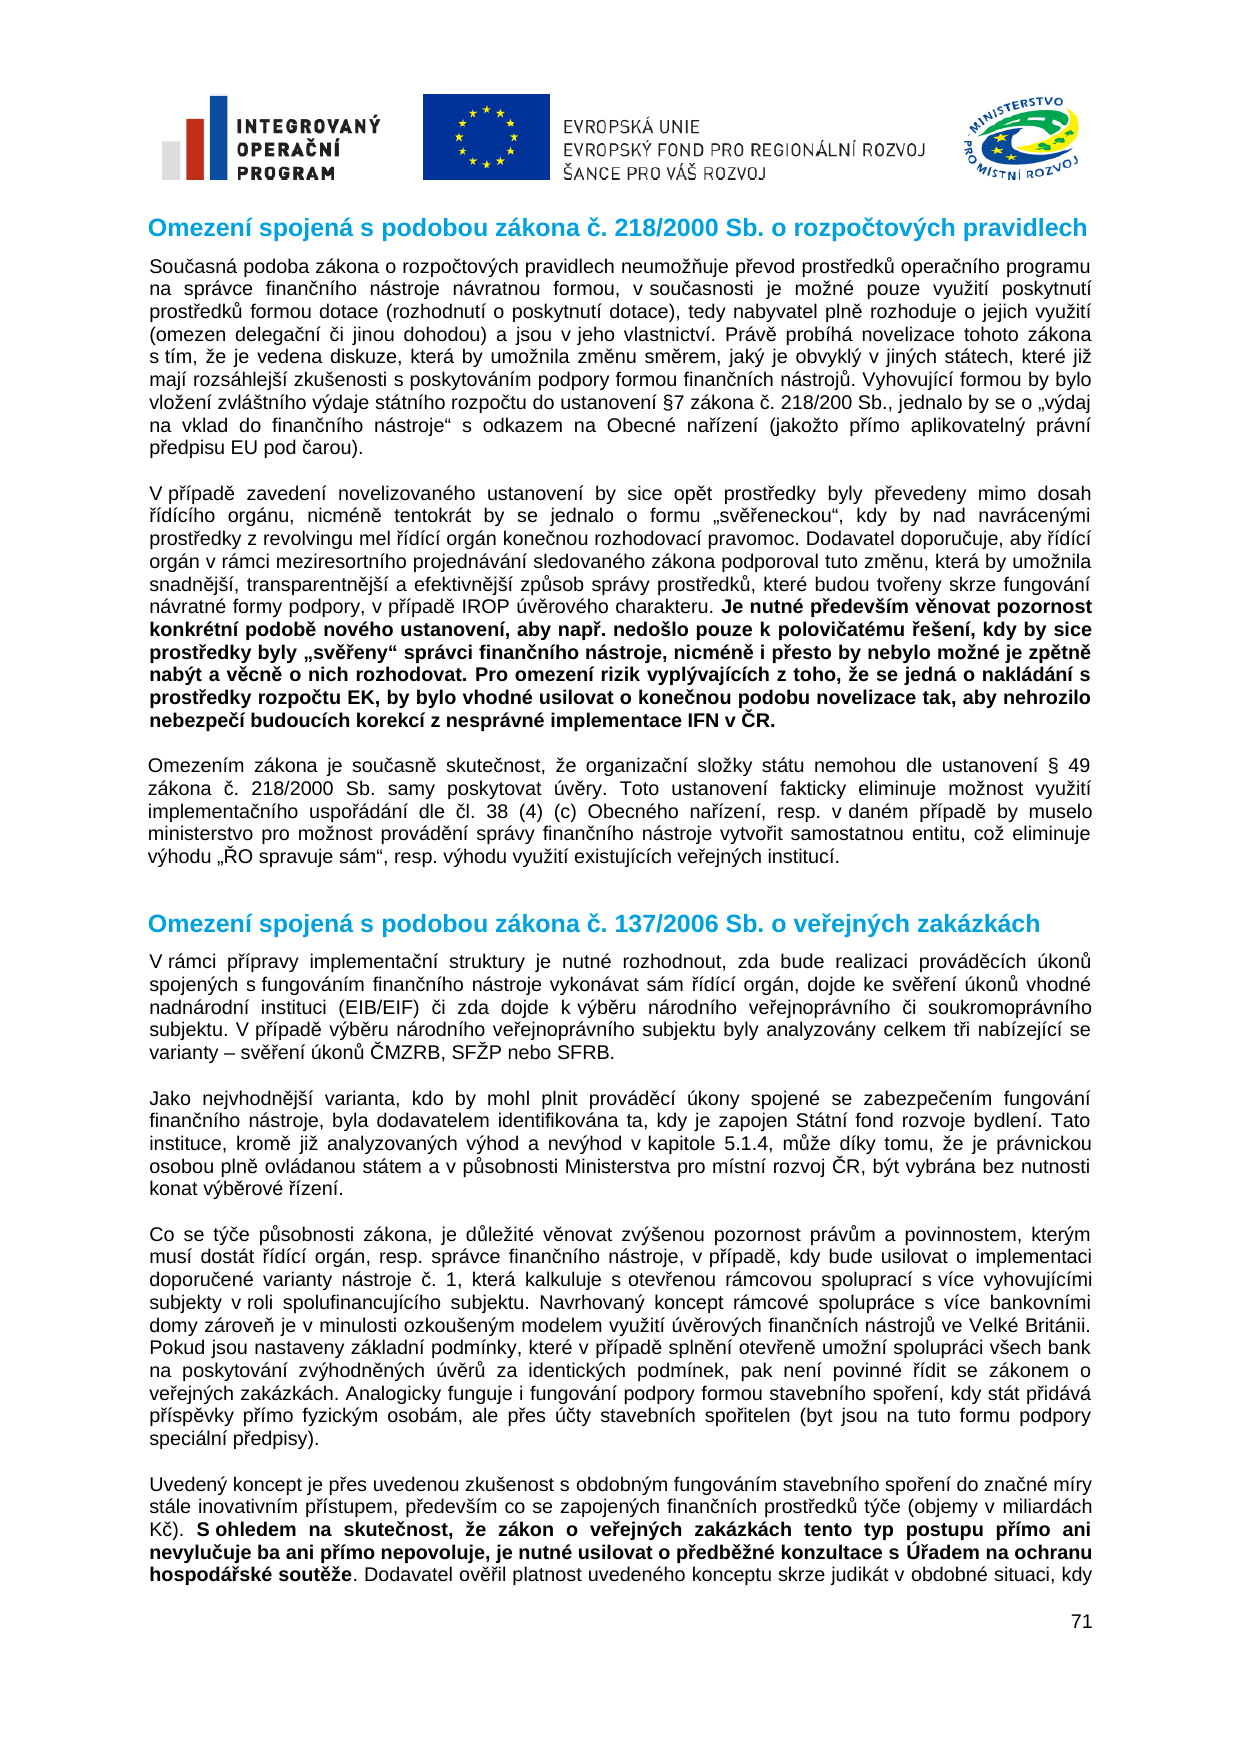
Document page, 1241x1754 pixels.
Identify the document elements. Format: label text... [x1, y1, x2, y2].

text V rámci přípravy implementační struktury je nutné rozhodnout, zda bude realizaci prováděcích úkonů spojených s fungováním finančního nástroje vykonávat sám řídící orgán, dojde ke svěření úkonů vhodné nadnárodní instituci (EIB/EIF) či zda dojde k výběru národního veřejnoprávního či soukromoprávního subjektu. V případě výběru národního veřejnoprávního subjektu byly analyzovány celkem tři nabízející se varianty – svěření úkonů ČMZRB, SFŽP nebo SFRB. [149, 950, 1092, 1064]
text Omezením zákona je současně skutečnost, že organizační složky státu nemohou dle ustanovení § 49 zákona č. 218/2000 Sb. samy poskytovat úvěry. Toto ustanovení fakticky eliminuje možnost využití implementačního uspořádání dle čl. 38 (4) (c) Obecného nařízení, resp. v daném případě by muselo ministerstvo pro možnost provádění správy finančního nástroje vytvořit samostatnou entitu, což eliminuje výhodu „ŘO spravuje sám“, resp. výhodu využití existujících veřejných institucí. [148, 754, 1092, 868]
picture [147, 73, 1093, 201]
text V případě zavedení novelizovaného ustanovení by sice opět prostředky byly převedeny mimo dosah řídícího orgánu, nicméně tentokrát by se jednalo o formu „svěřeneckou“, kdy by nad navrácenými prostředky z revolvingu mel řídící orgán konečnou rozhodovací pravomoc. Dodavatel doporučuje, aby řídící orgán v rámci meziresortního projednávání sledovaného zákona podporoval tuto změnu, která by umožnila snadnější, transparentnější a efektivnější způsob správy prostředků, které budou tvořeny skrze fungování návratné formy podpory, v případě IROP úvěrového charakteru. Je nutné především věnovat pozornost konkrétní podobě nového ustanovení, aby např. nedošlo pouze k polovičatému řešení, kdy by sice prostředky byly „svěřeny“ správci finančního nástroje, nicméně i přesto by nebylo možné je zpětně nabýt a věcně o nich rozhodovat. Pro omezení rizik vyplývajících z toho, že se jedná o nakládání s prostředky rozpočtu EK, by bylo vhodné usilovat o konečnou podobu novelizace tak, aby nehrozilo nebezpečí budoucích korekcí z nesprávné implementace IFN v ČR. [149, 482, 1092, 731]
text Jako nejvhodnější varianta, kdo by mohl plnit prováděcí úkony spojené se zabezpečením fungování finančního nástroje, byla dodavatelem identifikována ta, kdy je zapojen Státní fond rozvoje bydlení. Tato instituce, kromě již analyzovaných výhod a nevýhod v kapitole 5.1.4, může díky tomu, že je právnickou osobou plně ovládanou státem a v působnosti Ministerstva pro místní rozvoj ČR, být vybrána bez nutnosti konat výběrové řízení. [149, 1086, 1092, 1200]
text Omezení spojená s podobou zákona č. 218/2000 Sb. o rozpočtových pravidlech [148, 213, 1092, 242]
text Současná podoba zákona o rozpočtových pravidlech neumožňuje převod prostředků operačního programu na správce finančního nástroje návratnou formou, v současnosti je možné pouze využití poskytnutí prostředků formou dotace (rozhodnutí o poskytnutí dotace), tedy nabyvatel plně rozhoduje o jejich využití (omezen delegační či jinou dohodou) a jsou v jeho vlastnictví. Právě probíhá novelizace tohoto zákona s tím, že je vedena diskuze, která by umožnila změnu směrem, jaký je obvyklý v jiných státech, které již mají rozsáhlejší zkušenosti s poskytováním podpory formou finančních nástrojů. Vyhovující formou by bylo vložení zvláštního výdaje státního rozpočtu do ustanovení §7 zákona č. 218/200 Sb., jednalo by se o „výdaj na vklad do finančního nástroje“ s odkazem na Obecné nařízení (jakožto přímo aplikovatelný právní předpisu EU pod čarou). [149, 254, 1092, 459]
text Co se týče působnosti zákona, je důležité věnovat zvýšenou pozornost právům a povinnostem, kterým musí dostát řídící orgán, resp. správce finančního nástroje, v případě, kdy bude usilovat o implementaci doporučené varianty nástroje č. 1, která kalkuluje s otevřenou rámcovou spoluprací s více vyhovujícími subjekty v roli spolufinancujícího subjektu. Navrhovaný koncept rámcové spolupráce s více bankovními domy zároveň je v minulosti ozkoušeným modelem využití úvěrových finančních nástrojů ve Velké Británii. Pokud jsou nastaveny základní podmínky, které v případě splnění otevřeně umožní spolupráci všech bank na poskytování zvýhodněných úvěrů za identických podmínek, pak není povinné řídit se zákonem o veřejných zakázkách. Analogicky funguje i fungování podpory formou stavebního spoření, kdy stát přidává příspěvky přímo fyzickým osobám, ale přes účty stavebních spořitelen (byt jsou na tuto formu podpory speciální předpisy). [149, 1223, 1092, 1450]
text Omezení spojená s podobou zákona č. 137/2006 Sb. o veřejných zakázkách [148, 909, 1092, 938]
